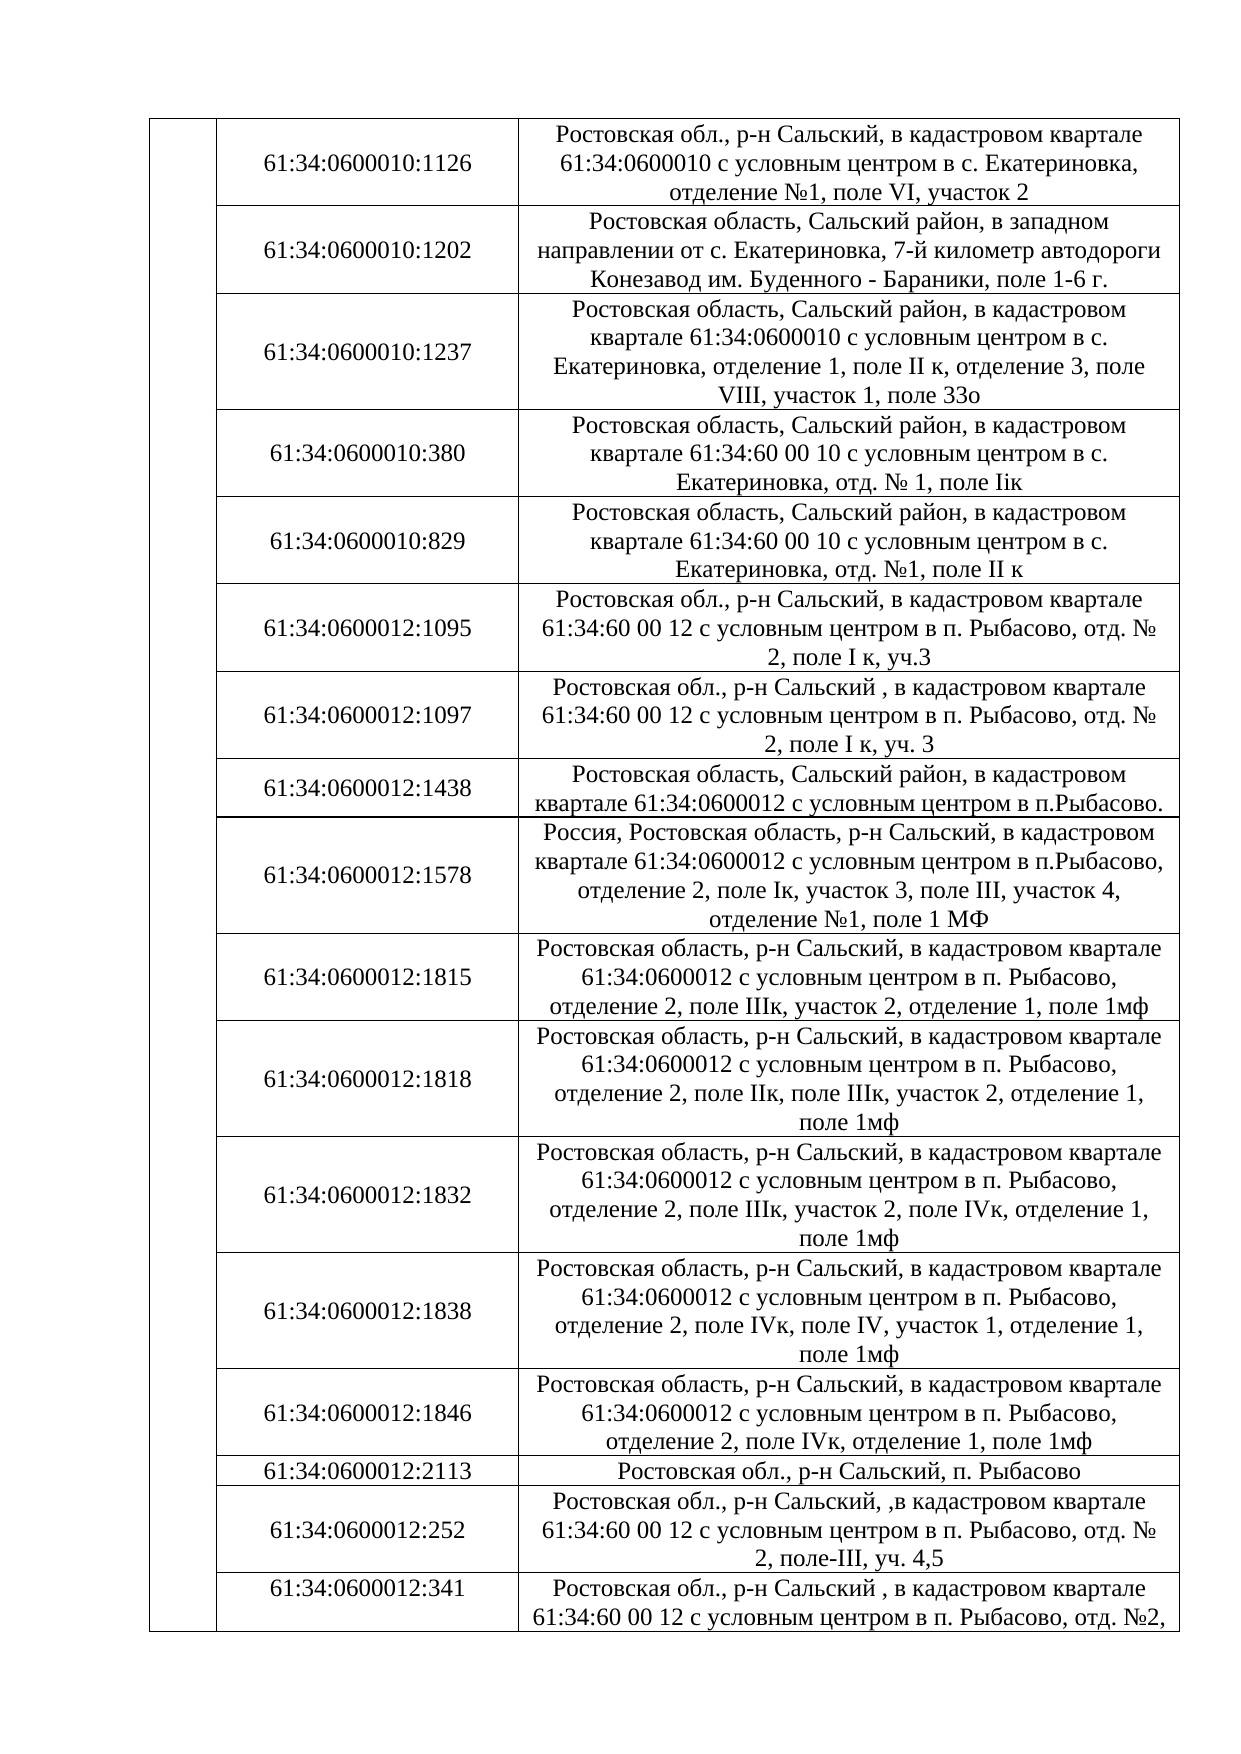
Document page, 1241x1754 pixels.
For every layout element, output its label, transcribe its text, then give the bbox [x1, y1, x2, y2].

table_cell 61:34:0600012:1838 [217, 1253, 518, 1368]
table_cell 61:34:0600012:1832 [217, 1137, 518, 1252]
table_cell 61:34:0600010:1126 [217, 119, 518, 205]
table_cell 61:34:0600010:380 [217, 410, 518, 496]
table_cell Ростовская обл., р-н Сальский, ,в кадастровом квартале 61:34:60 00 12 с условным центром в п. Рыбасово, отд. № 2, поле-III, уч. 4,5 [519, 1486, 1179, 1572]
table_cell 61:34:0600012:2113 [217, 1456, 518, 1485]
table_cell Ростовская обл., р-н Сальский, в кадастровом квартале 61:34:0600010 с условным центром в с. Екатериновка, отделение №1, поле VI, участок 2 [519, 119, 1179, 205]
table_cell Ростовская область, р-н Сальский, в кадастровом квартале 61:34:0600012 с условным центром в п. Рыбасово, отделение 2, поле IIIк, участок 2, поле IVк, отделение 1, поле 1мф [519, 1137, 1179, 1252]
table_cell 61:34:0600012:1095 [217, 584, 518, 671]
table_cell Ростовская область, Сальский район, в западном направлении от с. Екатериновка, 7-й километр автодороги Конезавод им. Буденного - Бараники, поле 1-6 г. [519, 206, 1179, 293]
table_cell 61:34:0600012:1818 [217, 1021, 518, 1136]
table_cell Ростовская область, Сальский район, в кадастровом квартале 61:34:0600010 с условным центром в с. Екатериновка, отделение 1, поле II к, отделение 3, поле VIII, участок 1, поле 33о [519, 294, 1179, 409]
table_cell 61:34:0600012:1846 [217, 1369, 518, 1455]
table_cell Ростовская обл., р-н Сальский, п. Рыбасово [519, 1456, 1179, 1485]
table_cell Ростовская область, р-н Сальский, в кадастровом квартале 61:34:0600012 с условным центром в п. Рыбасово, отделение 2, поле IVк, поле IV, участок 1, отделение 1, поле 1мф [519, 1253, 1179, 1368]
table_cell Ростовская область, р-н Сальский, в кадастровом квартале 61:34:0600012 с условным центром в п. Рыбасово, отделение 2, поле IVк, отделение 1, поле 1мф [519, 1369, 1179, 1455]
table_cell Ростовская обл., р-н Сальский, в кадастровом квартале 61:34:60 00 12 с условным центром в п. Рыбасово, отд. № 2, поле I к, уч.3 [519, 584, 1179, 671]
table_cell 61:34:0600012:341 [217, 1573, 518, 1631]
table_cell Ростовская область, Сальский район, в кадастровом квартале 61:34:0600012 с условным центром в п.Рыбасово. [519, 759, 1179, 816]
table_cell 61:34:0600010:1237 [217, 294, 518, 409]
table_cell 61:34:0600012:252 [217, 1486, 518, 1572]
table_cell 61:34:0600012:1438 [217, 759, 518, 816]
table_cell 61:34:0600012:1815 [217, 934, 518, 1020]
table_cell Ростовская область, р-н Сальский, в кадастровом квартале 61:34:0600012 с условным центром в п. Рыбасово, отделение 2, поле IIк, поле IIIк, участок 2, отделение 1, поле 1мф [519, 1021, 1179, 1136]
table_cell Ростовская обл., р-н Сальский , в кадастровом квартале 61:34:60 00 12 с условным центром в п. Рыбасово, отд. № 2, поле I к, уч. 3 [519, 672, 1179, 758]
table_cell Ростовская область, Сальский район, в кадастровом квартале 61:34:60 00 10 с условным центром в с. Екатериновка, отд. № 1, поле Iiк [519, 410, 1179, 496]
table_cell Россия, Ростовская область, р-н Сальский, в кадастровом квартале 61:34:0600012 с условным центром в п.Рыбасово, отделение 2, поле Iк, участок 3, поле III, участок 4, отделение №1, поле 1 МФ [519, 818, 1179, 932]
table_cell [519, 1573, 1179, 1631]
table_cell 61:34:0600010:1202 [217, 206, 518, 293]
table_cell Ростовская область, Сальский район, в кадастровом квартале 61:34:60 00 10 с условным центром в с. Екатериновка, отд. №1, поле II к [519, 497, 1179, 583]
table_cell 61:34:0600012:1578 [217, 818, 518, 932]
table_cell 61:34:0600012:1097 [217, 672, 518, 758]
table_cell 61:34:0600010:829 [217, 497, 518, 583]
table_cell Ростовская область, р-н Сальский, в кадастровом квартале 61:34:0600012 с условным центром в п. Рыбасово, отделение 2, поле IIIк, участок 2, отделение 1, поле 1мф [519, 934, 1179, 1020]
